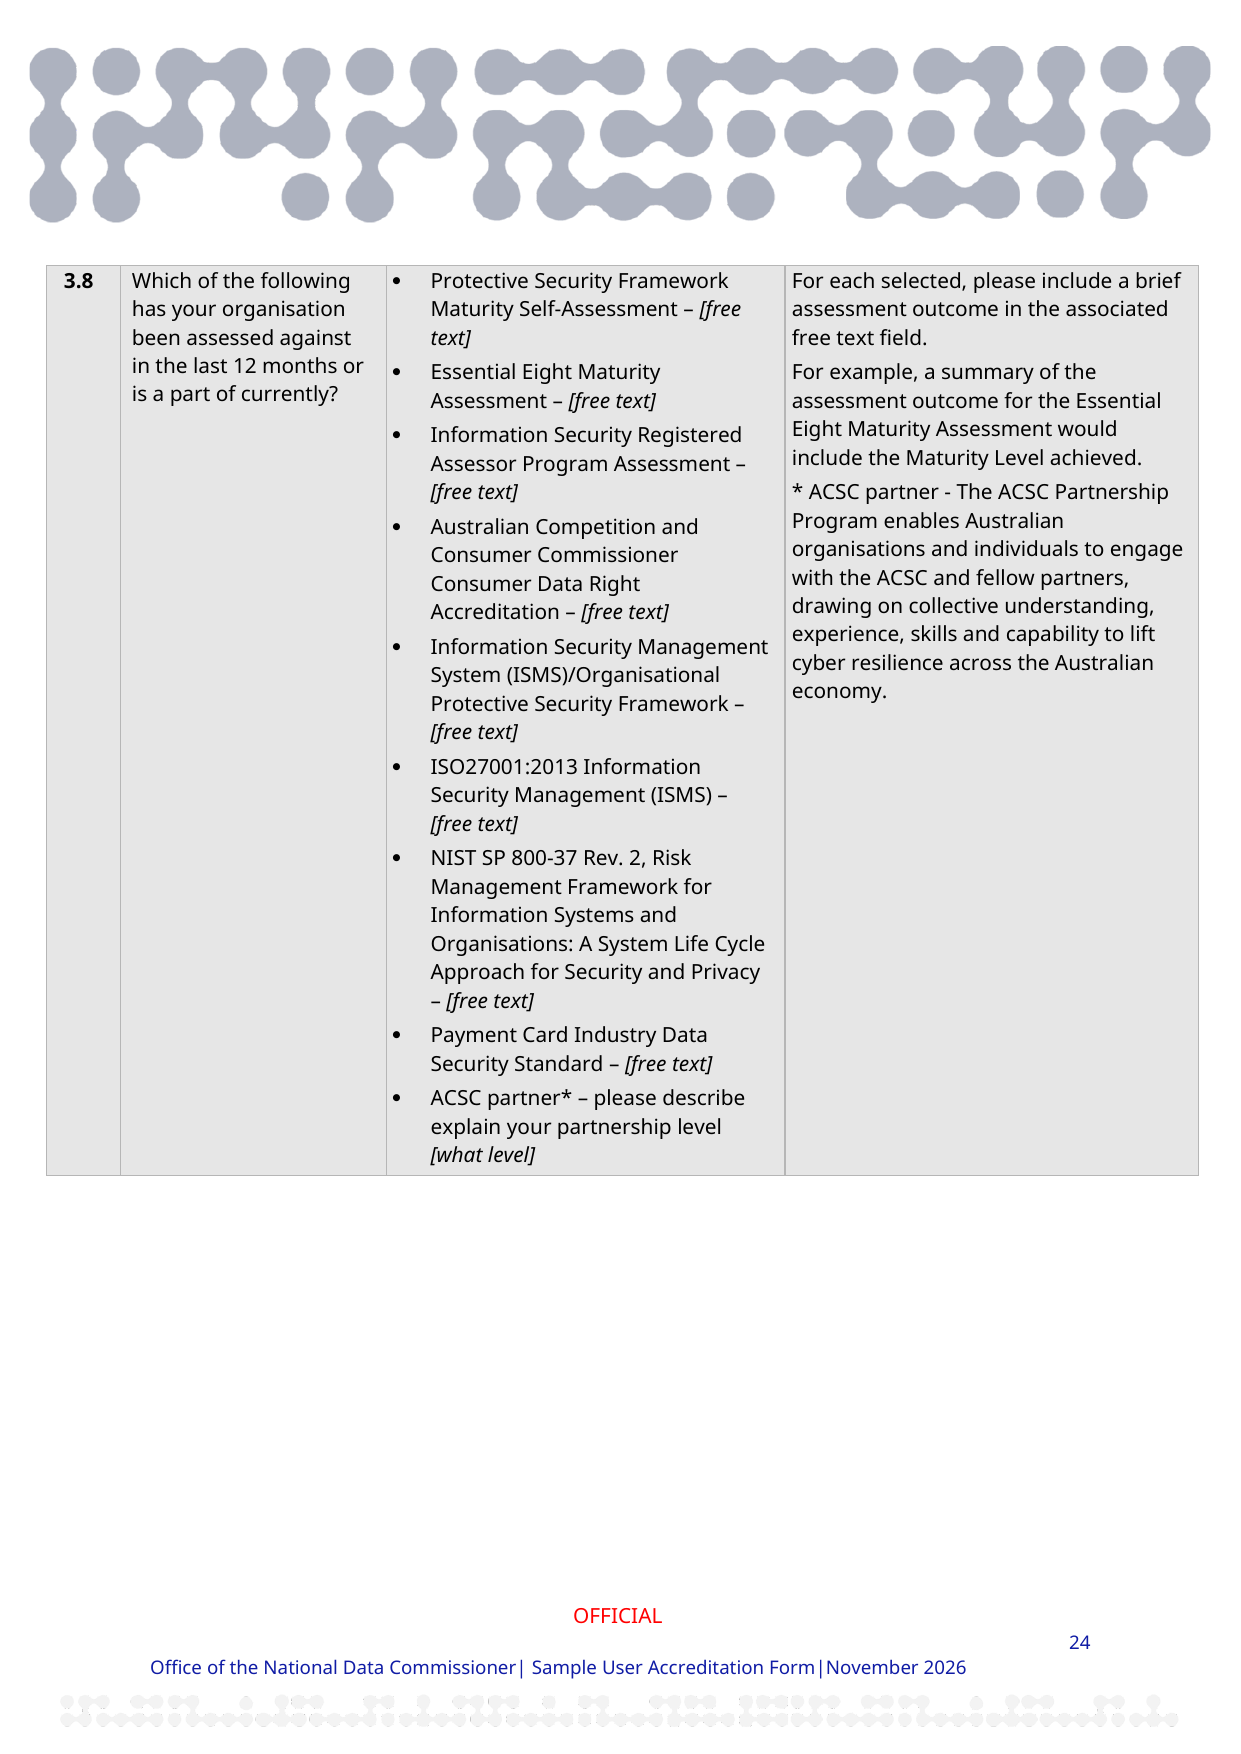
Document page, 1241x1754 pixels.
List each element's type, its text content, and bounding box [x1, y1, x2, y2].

table_cell Protective Security Framework Maturity Self-Assessment – [free text] Essential Eight Maturity Assessment – [free text] Information Security Registered Assessor Program Assessment – [free text] Australian Competition and Consumer Commissioner Consumer Data Right Accreditation – [free text] Information Security Management System (ISMS)/Organisational Protective Security Framework – [free text] ISO27001:2013 Information Security Management (ISMS) – [free text] NIST SP 800-37 Rev. 2, Risk Management Framework for Information Systems and Organisations: A System Life Cycle Approach for Security and Privacy – [free text] Payment Card Industry Data Security Standard – [free text] ACSC partner* – please describe explain your partnership level [what level] [387, 266, 784, 1175]
table_cell For each selected, please include a brief assessment outcome in the associated free text field. For example, a summary of the assessment outcome for the Essential Eight Maturity Assessment would include the Maturity Level achieved. * ACSC partner - The ACSC Partnership Program enables Australian organisations and individuals to engage with the ACSC and fellow partners, drawing on collective understanding, experience, skills and capability to lift cyber resilience across the Australian economy. [786, 266, 1198, 1175]
table_cell [47, 266, 120, 1175]
table_cell Which of the following has your organisation been assessed against in the last 12 months or is a part of currently? [121, 266, 386, 1175]
picture [29, 46, 1211, 1754]
